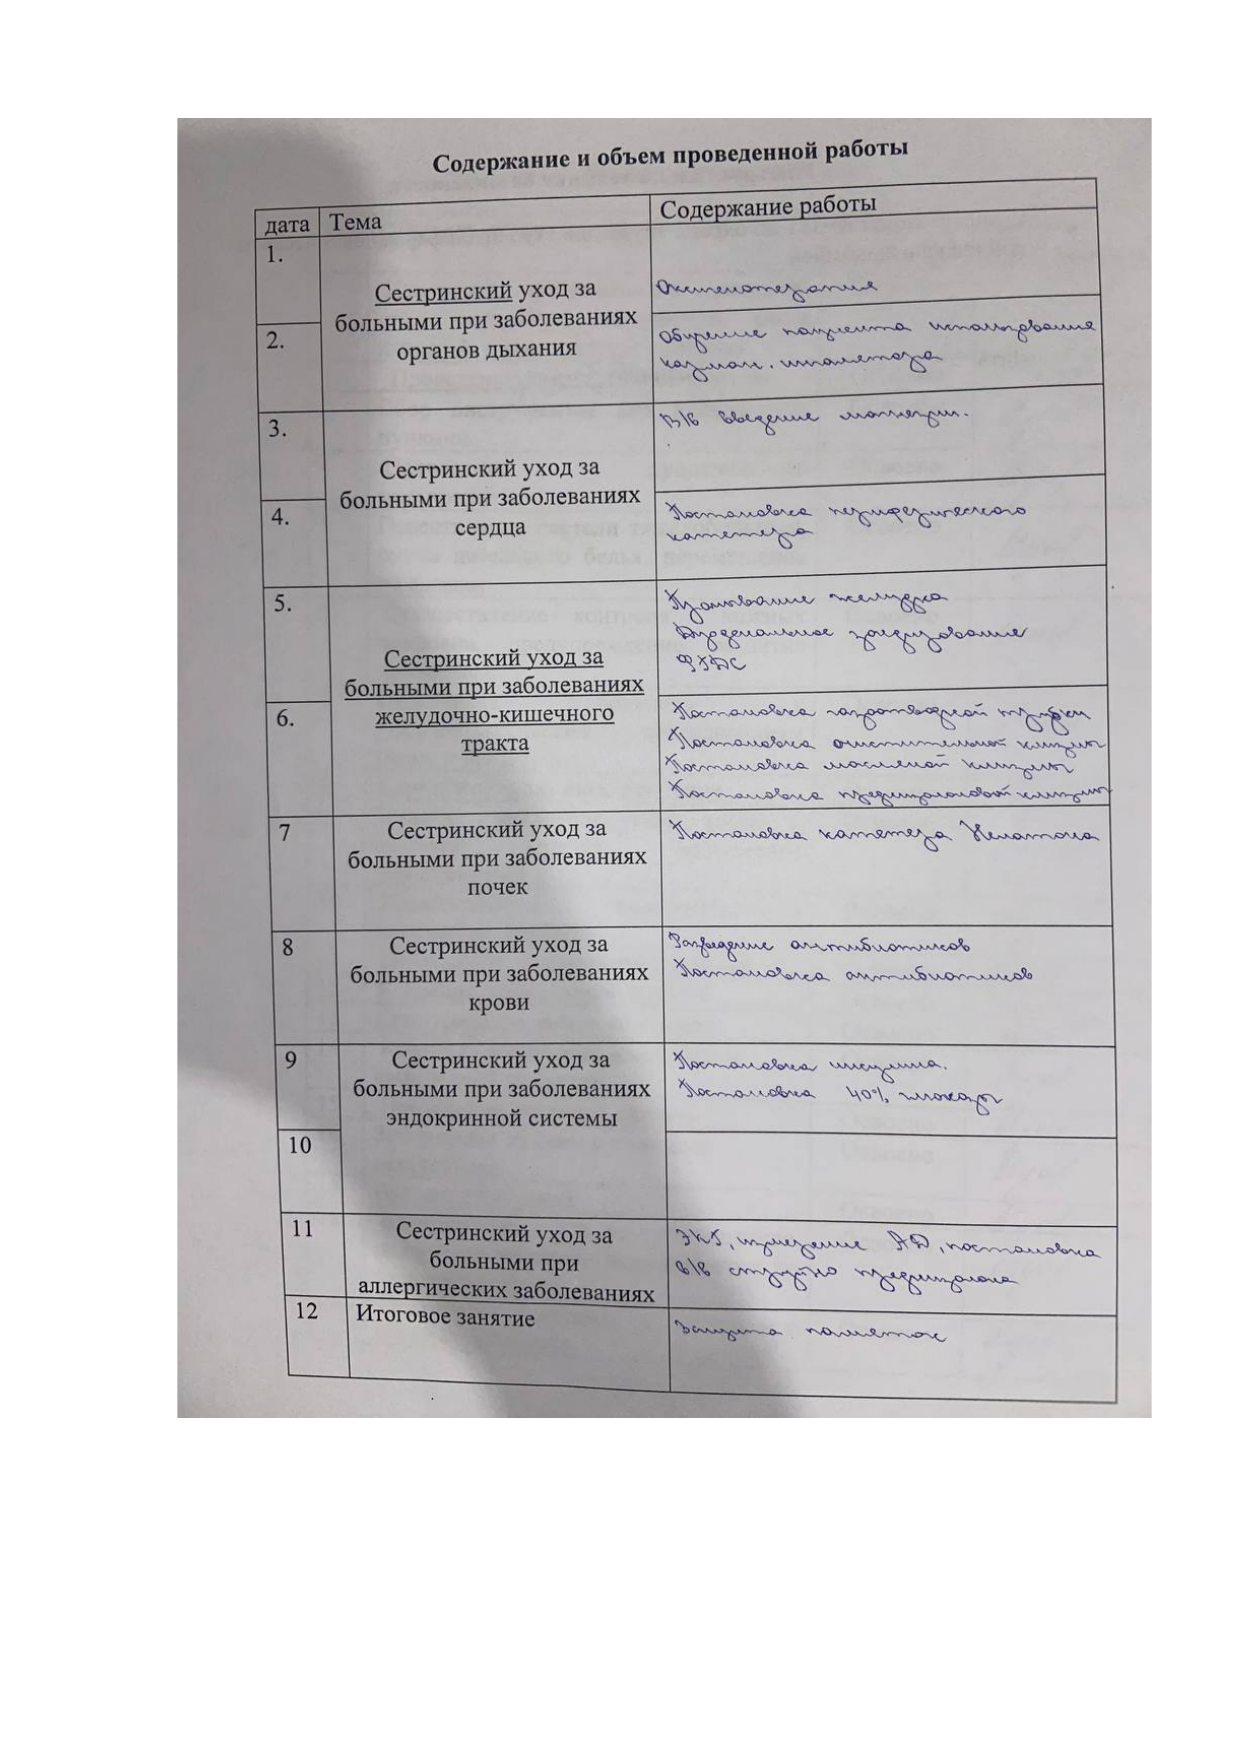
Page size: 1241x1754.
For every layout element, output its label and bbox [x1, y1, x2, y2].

picture [177, 118, 1152, 1418]
